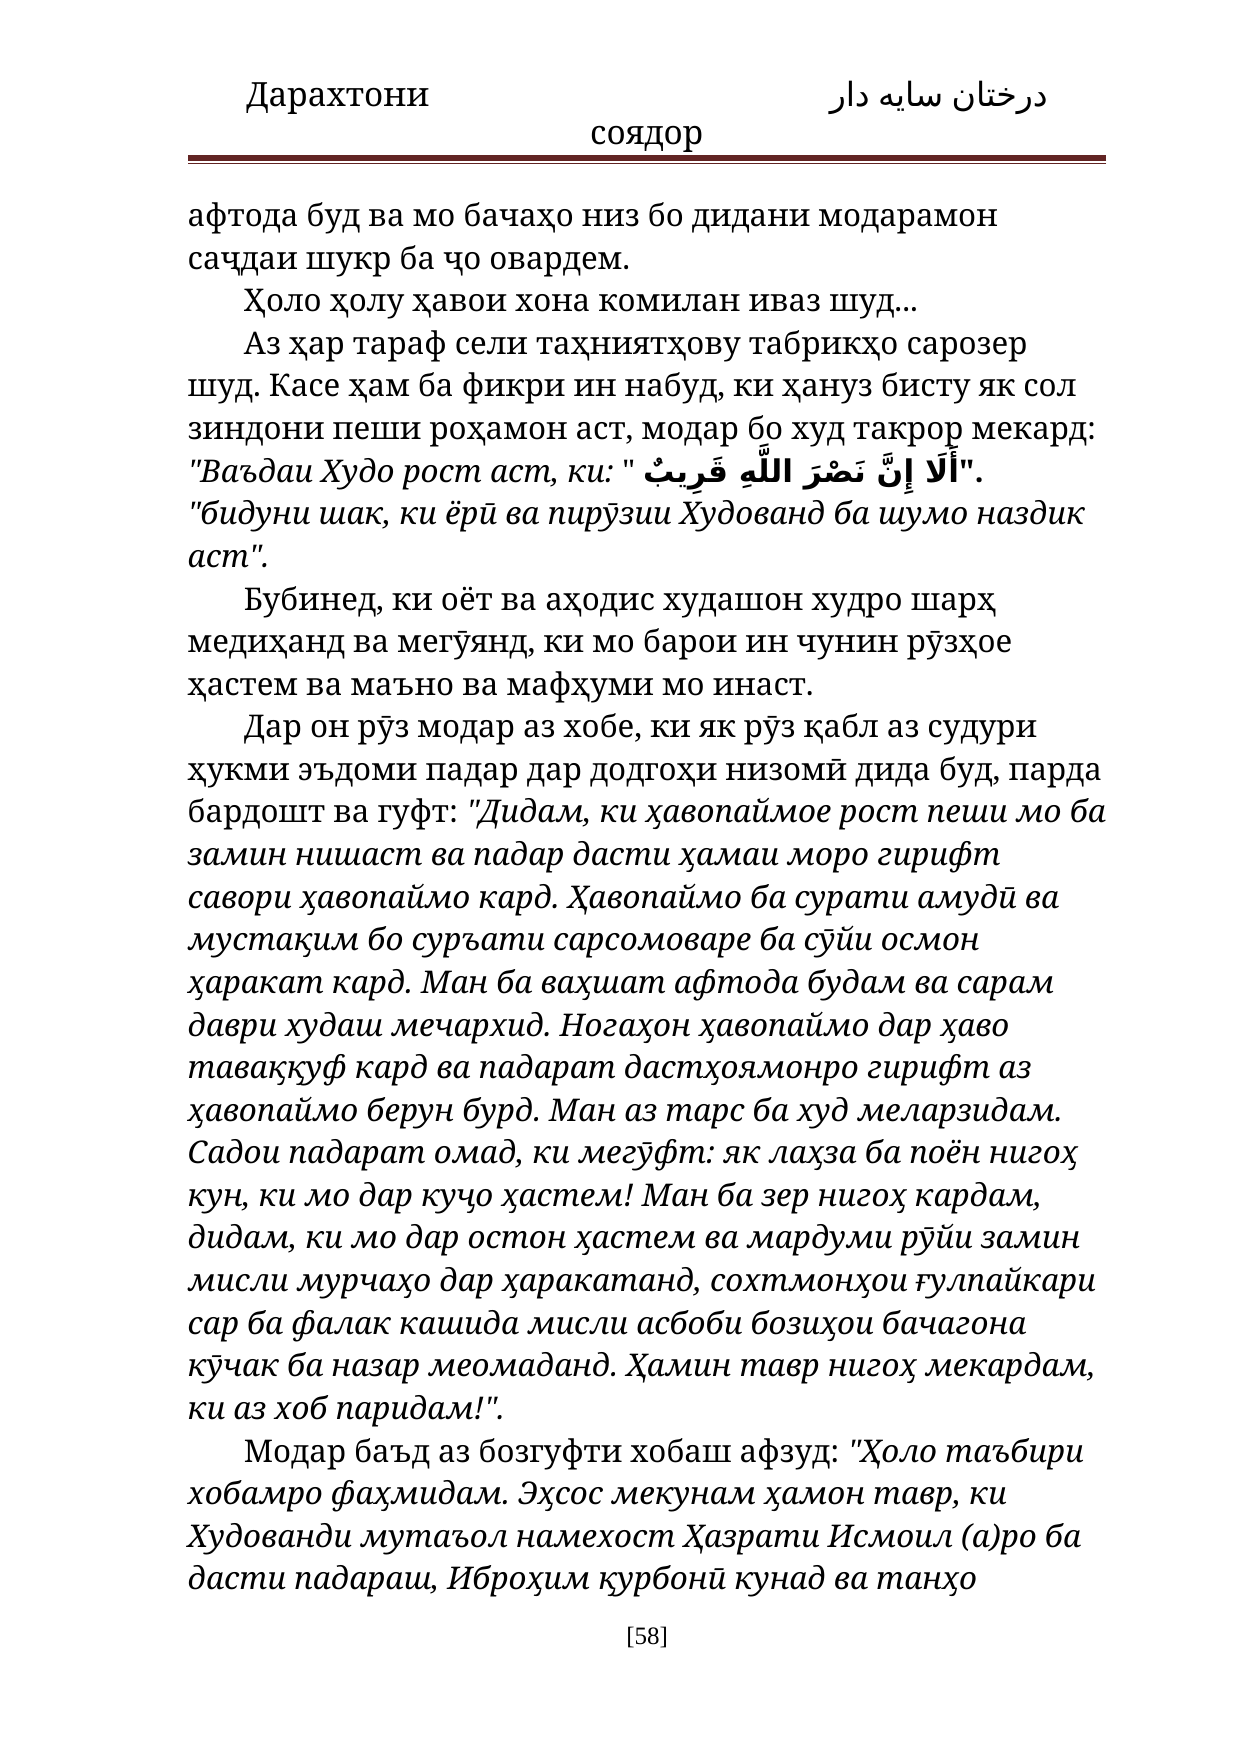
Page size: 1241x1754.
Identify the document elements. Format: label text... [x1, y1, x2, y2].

text Аз ҳар тараф сели таҳниятҳову табрикҳо сарозер шуд. Касе ҳам ба фикри ин набуд, ки ҳануз бисту як сол зиндони пеши роҳамон аст, модар бо худ такрор мекард: "Ваъдаи Худо рост аст, ки: " أَلَا إِنَّ نَصْرَ اللَّهِ قَرِيبٌ". "бидуни шак, ки ёрӣ ва пирӯзии Худованд ба шумо наздик аст". [187, 321, 1106, 576]
text Ҳоло ҳолу ҳавои хона комилан иваз шуд... [187, 278, 1106, 321]
text Дар он рӯз модар аз хобе, ки як рӯз қабл аз судури ҳукми эъдоми падар дар додгоҳи низомӣ дида буд, парда бардошт ва гуфт: "Дидам, ки ҳавопаймое рост пеши мо ба замин нишаст ва падар дасти ҳамаи моро гирифт савори ҳавопаймо кард. Ҳавопаймо ба сурати амудӣ ва мустақим бо суръати сарсомоваре ба сӯйи осмон ҳаракат кард. Ман ба ваҳшат афтода будам ва сарам даври худаш мечархид. Ногаҳон ҳавопаймо дар ҳаво таваққуф кард ва падарат дастҳоямонро гирифт аз ҳавопаймо берун бурд. Ман аз тарс ба худ меларзидам. Садои падарат омад, ки мегӯфт: як лаҳза ба поён нигоҳ кун, ки мо дар куҷо ҳастем! Ман ба зер нигоҳ кардам, дидам, ки мо дар остон ҳастем ва мардуми рӯйи замин мисли мурчаҳо дар ҳаракатанд, сохтмонҳои ғулпайкари сар ба фалак кашида мисли асбоби бозиҳои бачагона кӯчак ба назар меомаданд. Ҳамин тавр нигоҳ мекардам, ки аз хоб паридам!". [187, 704, 1106, 1428]
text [187, 1428, 1106, 1599]
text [187, 193, 1106, 278]
text Бубинед, ки оёт ва аҳодис худашон худро шарҳ медиҳанд ва мегӯянд, ки мо барои ин чунин рӯзҳое ҳастем ва маъно ва мафҳуми мо инаст. [187, 576, 1106, 704]
